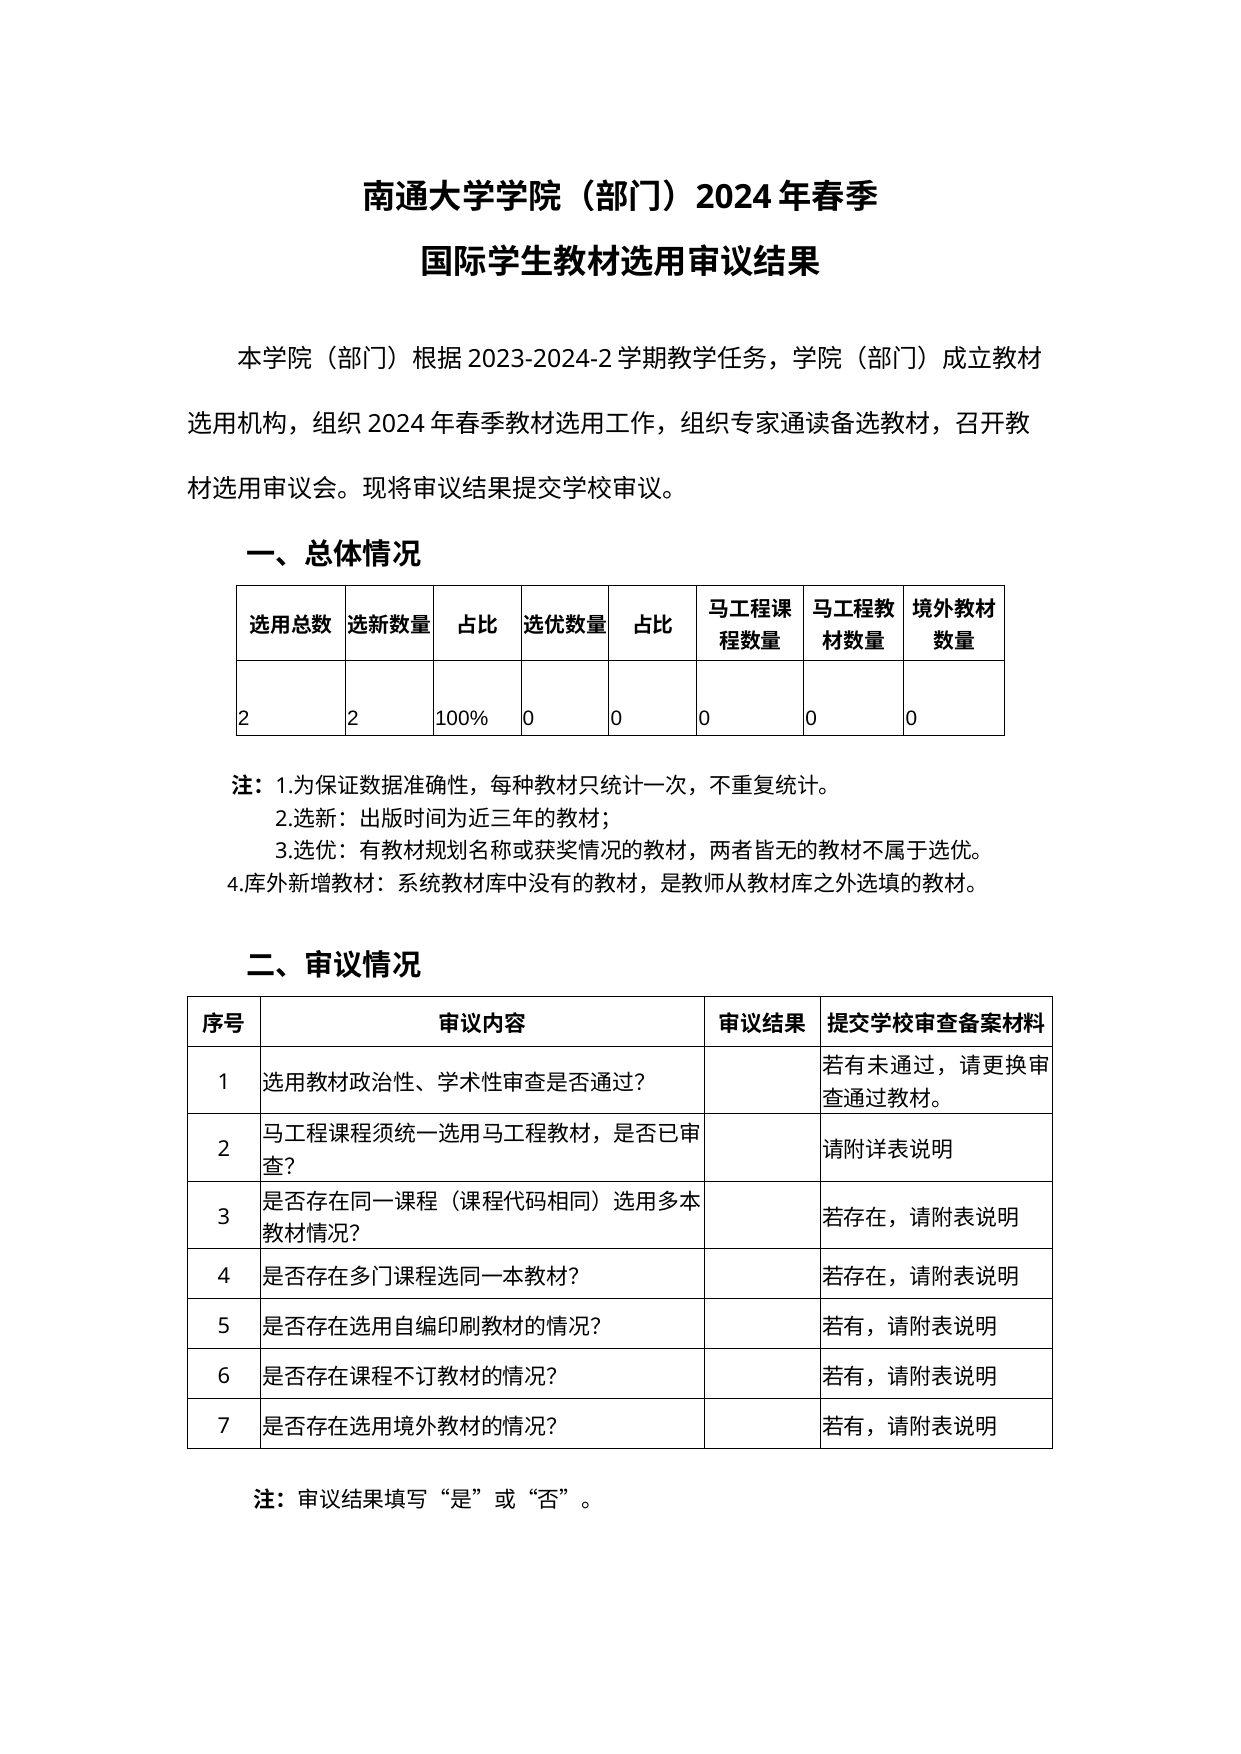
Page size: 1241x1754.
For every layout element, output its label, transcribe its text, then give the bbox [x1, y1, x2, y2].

table_cell [705, 1399, 820, 1448]
table_cell 0 [522, 661, 608, 734]
table_cell 0 [609, 661, 696, 734]
text 一、总体情况 [187, 519, 1053, 584]
table_cell 是否存在多门课程选同一本教材？ [261, 1249, 704, 1298]
table_cell 7 [188, 1399, 260, 1448]
table_cell [705, 1114, 820, 1181]
table_cell 选用教材政治性、学术性审查是否通过？ [261, 1047, 704, 1113]
table_cell 100% [434, 661, 521, 734]
table_cell 0 [904, 661, 1004, 734]
text 二、审议情况 [187, 931, 1053, 996]
table_cell 2 [346, 661, 433, 734]
table_cell 5 [188, 1299, 260, 1348]
table_header 序号 [188, 997, 260, 1046]
table_cell 2 [188, 1114, 260, 1181]
table_cell 4 [188, 1249, 260, 1298]
table_cell 若有，请附表说明 [821, 1299, 1052, 1348]
table_header 选用总数 [237, 586, 345, 659]
text 3.选优：有教材规划名称或获奖情况的教材，两者皆无的教材不属于选优。 [187, 833, 1053, 866]
table_header 占比 [609, 586, 696, 659]
table_cell 是否存在课程不订教材的情况？ [261, 1349, 704, 1398]
table_header 选新数量 [346, 586, 433, 659]
table_cell [705, 1299, 820, 1348]
text 南通大学学院（部门）2024年春季 [187, 162, 1053, 227]
table_cell 若存在，请附表说明 [821, 1182, 1052, 1248]
table_cell 是否存在同一课程（课程代码相同）选用多本教材情况？ [261, 1182, 704, 1248]
table_cell [705, 1249, 820, 1298]
table_cell [705, 1047, 820, 1113]
table_cell 是否存在选用境外教材的情况？ [261, 1399, 704, 1448]
table_cell 0 [697, 661, 803, 734]
table_header 占比 [434, 586, 521, 659]
table_cell 2 [237, 661, 345, 734]
table_cell 若存在，请附表说明 [821, 1249, 1052, 1298]
table_header 审议结果 [705, 997, 820, 1046]
table_cell 请附详表说明 [821, 1114, 1052, 1181]
table_cell 0 [804, 661, 903, 734]
text 4.库外新增教材：系统教材库中没有的教材，是教师从教材库之外选填的教材。 [187, 866, 1053, 898]
table_cell [705, 1349, 820, 1398]
table_header 选优数量 [522, 586, 608, 659]
table_cell 若有未通过，请更换审查通过教材。 [821, 1047, 1052, 1113]
table_cell 是否存在选用自编印刷教材的情况？ [261, 1299, 704, 1348]
table_cell 1 [188, 1047, 260, 1113]
table_cell [705, 1182, 820, 1248]
table_header 马工程课程数量 [697, 586, 803, 659]
table_cell 6 [188, 1349, 260, 1398]
table_header 提交学校审查备案材料 [821, 997, 1052, 1046]
text 2.选新：出版时间为近三年的教材； [187, 801, 1053, 833]
text 注：1.为保证数据准确性，每种教材只统计一次，不重复统计。 [187, 768, 1053, 801]
table_cell 马工程课程须统一选用马工程教材，是否已审查？ [261, 1114, 704, 1181]
table_header 马工程教材数量 [804, 586, 903, 659]
text 国际学生教材选用审议结果 [187, 227, 1053, 292]
text 注：审议结果填写“是”或“否”。 [187, 1482, 1053, 1514]
text 本学院（部门）根据2023-2024-2学期教学任务，学院（部门）成立教材选用机构，组织2024年春季教材选用工作，组织专家通读备选教材，召开教材选用审议会。现将审议结果提交学校审议。 [187, 324, 1053, 519]
table_cell 3 [188, 1182, 260, 1248]
table_cell 若有，请附表说明 [821, 1349, 1052, 1398]
table_cell 若有，请附表说明 [821, 1399, 1052, 1448]
table_header 境外教材数量 [904, 586, 1004, 659]
table_header 审议内容 [261, 997, 704, 1046]
